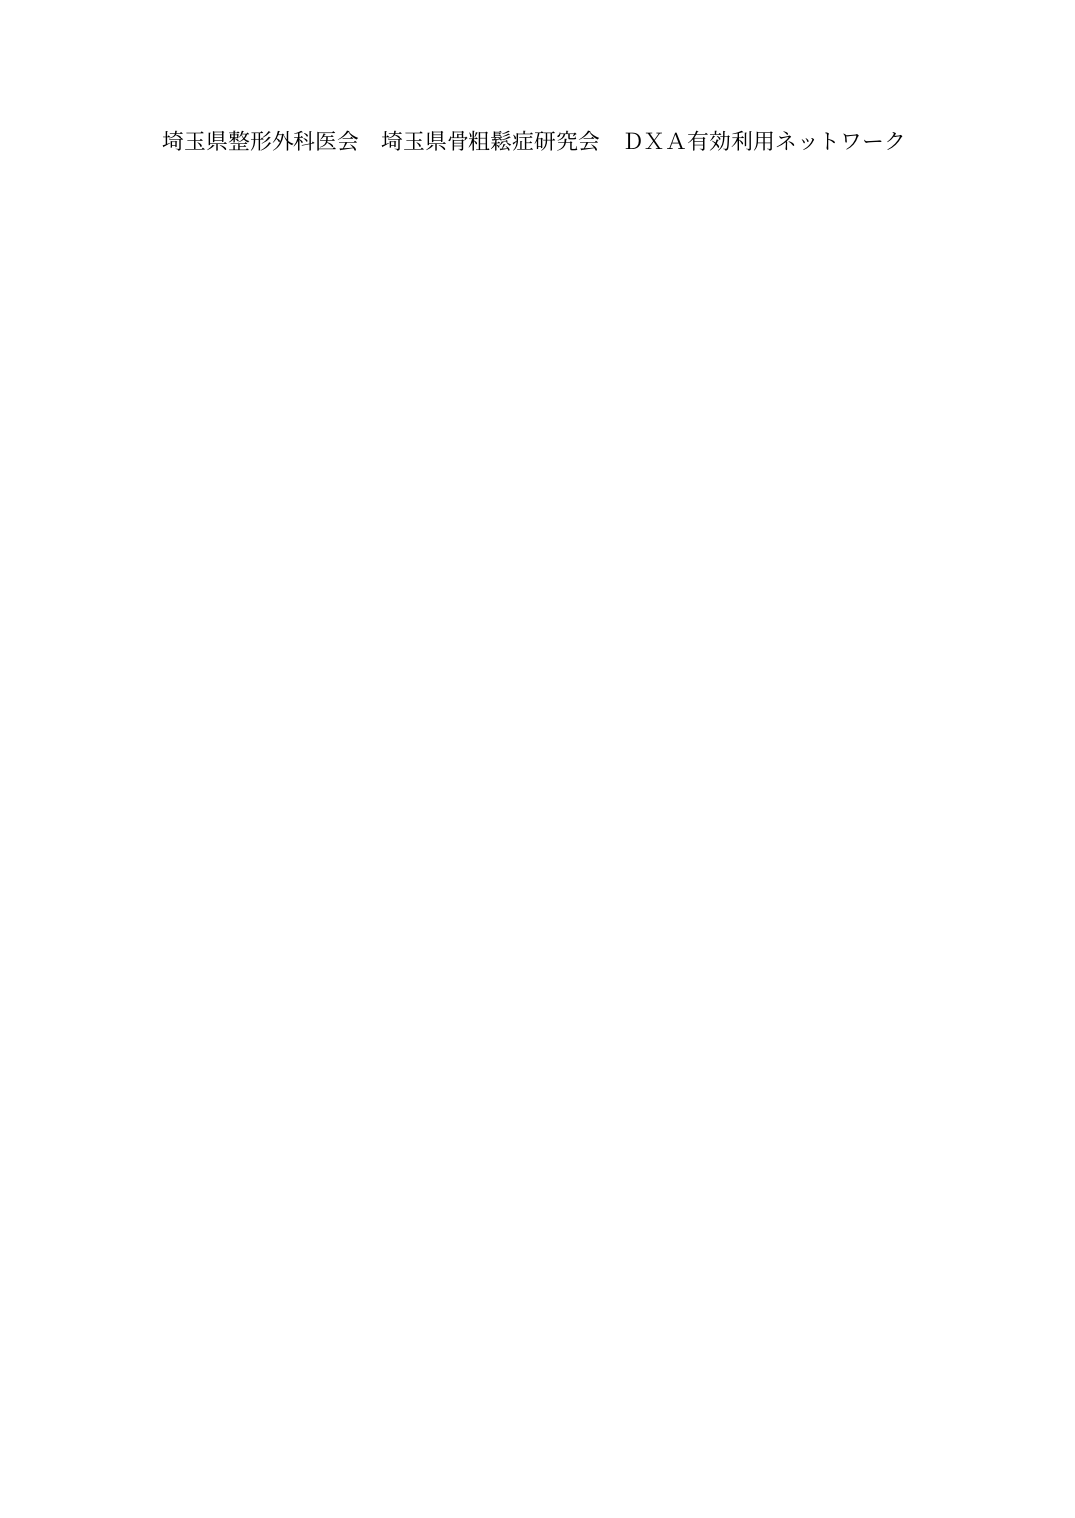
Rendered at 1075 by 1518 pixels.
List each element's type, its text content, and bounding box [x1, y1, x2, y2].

text 埼玉県整形外科医会 埼玉県骨粗鬆症研究会 ＤＸＡ有効利用ネットワーク [75, 121, 1000, 159]
